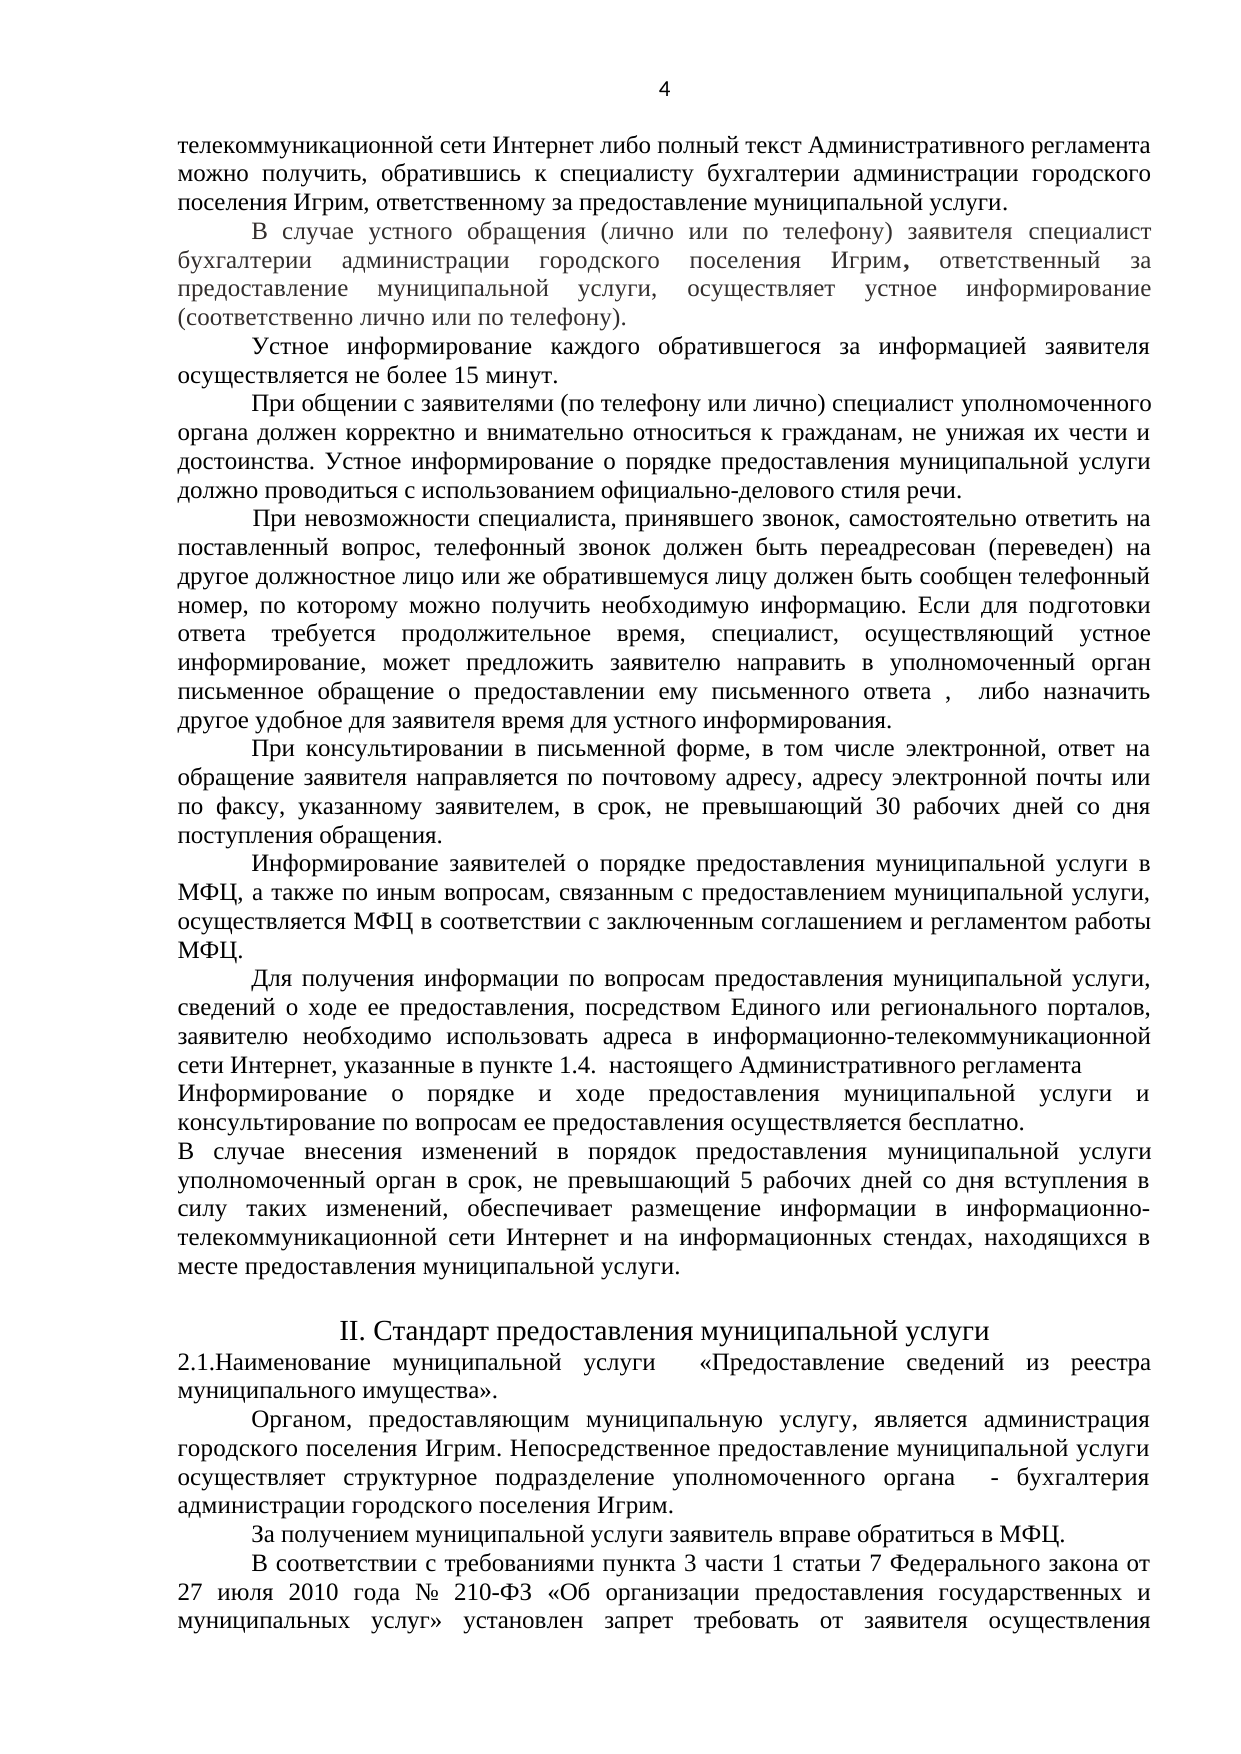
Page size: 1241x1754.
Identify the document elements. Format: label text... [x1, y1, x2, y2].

text При консультировании в письменной форме, в том числе электронной, ответ на обращение заявителя направляется по почтовому адресу, адресу электронной почты или по факсу, указанному заявителем, в срок, не превышающий 30 рабочих дней со дня поступления обращения. [177, 733, 1152, 848]
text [177, 1548, 1152, 1634]
text Информирование заявителей о порядке предоставления муниципальной услуги в МФЦ, а также по иным вопросам, связанным с предоставлением муниципальной услуги, осуществляется МФЦ в соответствии с заключенным соглашением и регламентом работы МФЦ. [177, 848, 1152, 963]
text II. Стандарт предоставления муниципальной услуги [177, 1313, 1152, 1347]
text 2.1.Наименование муниципальной услуги «Предоставление сведений из реестра муниципального имущества». [177, 1347, 1152, 1404]
text В случае устного обращения (лично или по телефону) заявителя специалист бухгалтерии администрации городского поселения Игрим, ответственный за предоставление муниципальной услуги, осуществляет устное информирование (соответственно лично или по телефону). [177, 216, 1152, 331]
text При общении с заявителями (по телефону или лично) специалист уполномоченного органа должен корректно и внимательно относиться к гражданам, не унижая их чести и достоинства. Устное информирование о порядке предоставления муниципальной услуги должно проводиться с использованием официально-делового стиля речи. [177, 388, 1152, 503]
text Органом, предоставляющим муниципальную услугу, является администрация городского поселения Игрим. Непосредственное предоставление муниципальной услуги осуществляет структурное подразделение уполномоченного органа - бухгалтерия администрации городского поселения Игрим. [177, 1404, 1152, 1519]
text При невозможности специалиста, принявшего звонок, самостоятельно ответить на поставленный вопрос, телефонный звонок должен быть переадресован (переведен) на другое должностное лицо или же обратившемуся лицу должен быть сообщен телефонный номер, по которому можно получить необходимую информацию. Если для подготовки ответа требуется продолжительное время, специалист, осуществляющий устное информирование, может предложить заявителю направить в уполномоченный орган письменное обращение о предоставлении ему письменного ответа , либо назначить другое удобное для заявителя время для устного информирования. [177, 503, 1152, 733]
text Для получения информации по вопросам предоставления муниципальной услуги, сведений о ходе ее предоставления, посредством Единого или регионального порталов, заявителю необходимо использовать адреса в информационно-телекоммуникационной сети Интернет, указанные в пункте 1.4. настоящего Административного регламента [177, 963, 1152, 1078]
text Устное информирование каждого обратившегося за информацией заявителя осуществляется не более 15 минут. [177, 331, 1152, 388]
text В случае внесения изменений в порядок предоставления муниципальной услуги уполномоченный орган в срок, не превышающий 5 рабочих дней со дня вступления в силу таких изменений, обеспечивает размещение информации в информационно-телекоммуникационной сети Интернет и на информационных стендах, находящихся в месте предоставления муниципальной услуги. [177, 1136, 1152, 1280]
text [177, 130, 1152, 216]
text За получением муниципальной услуги заявитель вправе обратиться в МФЦ. [177, 1519, 1152, 1548]
text Информирование о порядке и ходе предоставления муниципальной услуги и консультирование по вопросам ее предоставления осуществляется бесплатно. [177, 1078, 1152, 1136]
